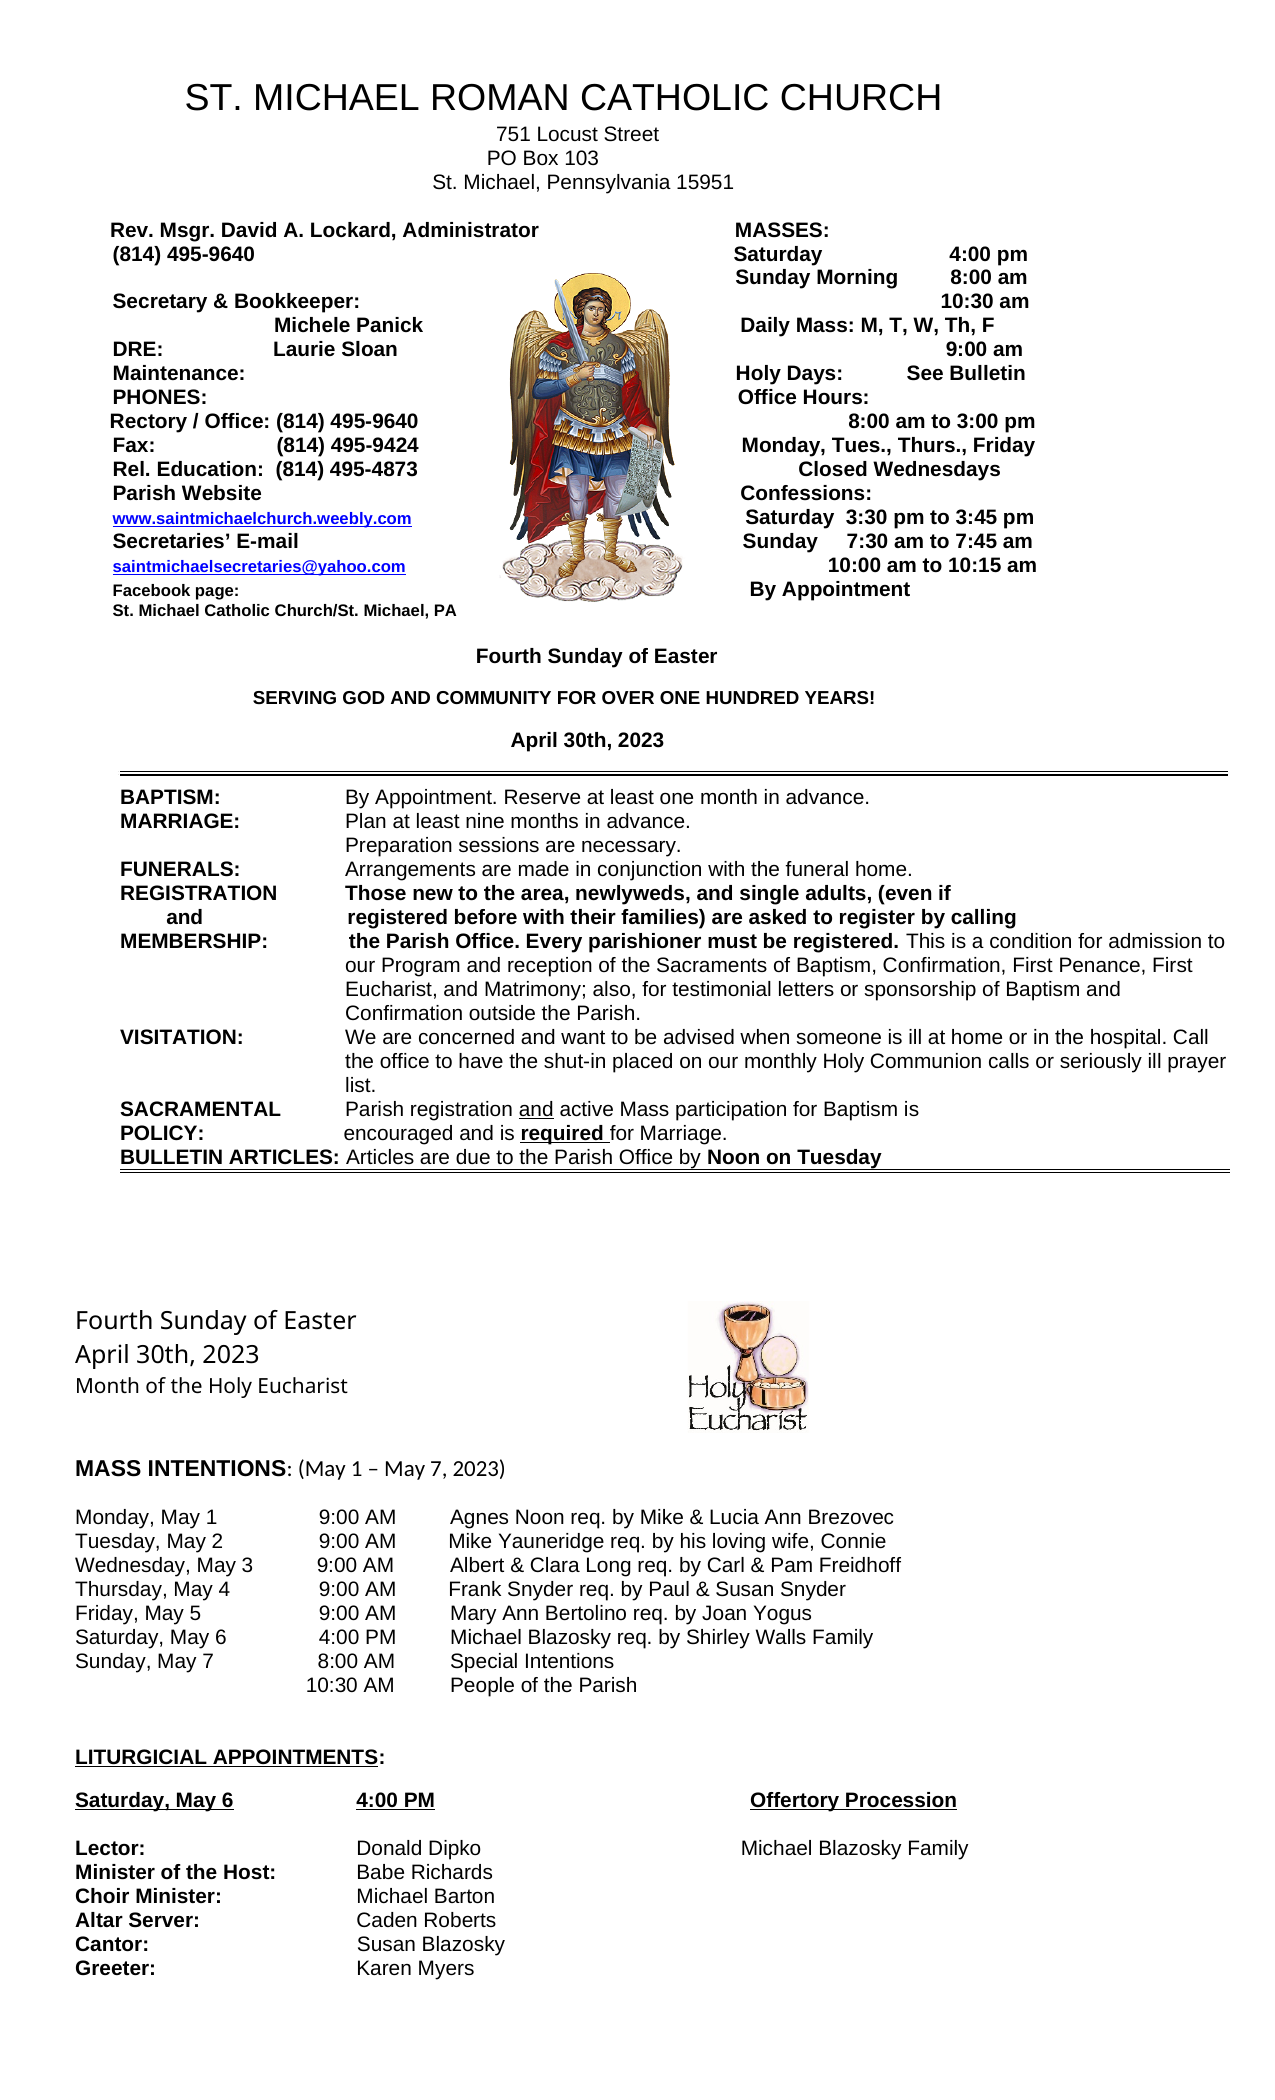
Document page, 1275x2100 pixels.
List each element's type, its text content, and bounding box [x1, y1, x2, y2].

text Monday, May 1 9:00 AM Agnes Noon req. by Mike & Lucia Ann Brezovec [75, 1505, 1200, 1529]
text VISITATION: We are concerned and want to be advised when someone is ill at home or in the hospital. Call the office to have the shut-in placed on our monthly Holy Communion calls or seriously ill prayer list. [120, 1020, 1228, 1092]
text Rev. Msgr. David A. Lockard, Administrator MASSES: [75, 217, 1200, 241]
text www.saintmichaelchurch.weebly.com Saturday 3:30 pm to 3:45 pm [112, 505, 1256, 529]
text Fourth Sunday of Easter [75, 1303, 1200, 1337]
text St. Michael, Pennsylvania 15951 [75, 169, 1200, 193]
text Parish Website Confessions: [112, 481, 1256, 505]
text PO Box 103 [75, 146, 1200, 169]
text Minister of the Host: Babe Richards [75, 1859, 1200, 1883]
text Preparation sessions are necessary. [120, 828, 1228, 852]
text PHONES: Office Hours: [112, 385, 1256, 409]
text Friday, May 5 9:00 AM Mary Ann Bertolino req. by Joan Yogus [75, 1601, 1200, 1625]
text Wednesday, May 3 9:00 AM Albert & Clara Long req. by Carl & Pam Freidhoff [75, 1553, 1200, 1577]
text MARRIAGE: Plan at least nine months in advance. [120, 804, 1228, 828]
text Sunday Morning 8:00 am [112, 265, 1256, 289]
text BULLETIN ARTICLES: Articles are due to the Parish Office by Noon on Tuesday [120, 1140, 1228, 1169]
text Rectory / Office: (814) 495-9640 8:00 am to 3:00 pm [75, 409, 1256, 433]
text MEMBERSHIP: the Parish Office. Every parishioner must be registered. This is a condition for admission to our Program and reception of the Sacraments of Baptism, Confirmation, First Penance, First Eucharist, and Matrimony; also, for testimonial letters or sponsorship of Baptism and Confirmation outside the Parish. [120, 924, 1228, 1020]
text Choir Minister: Michael Barton [75, 1883, 1200, 1907]
text Secretary & Bookkeeper: 10:30 am [112, 289, 1256, 313]
text MASS INTENTIONS: (May 1 – May 7, 2023) [75, 1454, 1200, 1482]
text April 30th, 2023 [75, 1337, 1200, 1371]
text REGISTRATION Those new to the area, newlyweds, and single adults, (even if [120, 876, 1228, 900]
text BAPTISM: By Appointment. Reserve at least one month in advance. [120, 781, 1228, 804]
text and registered before with their families) are asked to register by calling [120, 900, 1228, 924]
text Saturday, May 6 4:00 PM Offertory Procession [75, 1788, 1200, 1812]
text Facebook page: By Appointment [112, 577, 1256, 601]
text Fourth Sunday of Easter [112, 644, 1256, 668]
text Lector: Donald Dipko Michael Blazosky Family [75, 1836, 1200, 1859]
text SACRAMENTAL Parish registration and active Mass participation for Baptism is [120, 1092, 1228, 1116]
text FUNERALS: Arrangements are made in conjunction with the funeral home. [120, 852, 1228, 876]
text Michele Panick Daily Mass: M, T, W, Th, F [112, 313, 1256, 337]
text Altar Server: Caden Roberts [75, 1907, 1200, 1931]
text DRE: Laurie Sloan 9:00 am [112, 337, 1256, 361]
text 10:30 AM People of the Parish [75, 1673, 1200, 1697]
text ST. MICHAEL ROMAN CATHOLIC CHURCH [75, 75, 1200, 118]
text LITURGICIAL APPOINTMENTS: [75, 1744, 1200, 1768]
text Month of the Holy Eucharist [75, 1371, 1200, 1399]
text Maintenance: Holy Days: See Bulletin [112, 361, 1256, 385]
text POLICY: encouraged and is required for Marriage. [120, 1116, 1228, 1140]
text Secretaries’ E-mail Sunday 7:30 am to 7:45 am [112, 529, 1256, 553]
picture [687, 1399, 810, 1433]
text Sunday, May 7 8:00 AM Special Intentions [75, 1649, 1200, 1673]
text Cantor: Susan Blazosky [75, 1931, 1200, 1955]
text Tuesday, May 2 9:00 AM Mike Yauneridge req. by his loving wife, Connie [75, 1529, 1200, 1553]
text Fax: (814) 495-9424 Monday, Tues., Thurs., Friday [112, 433, 1256, 457]
text Saturday, May 6 4:00 PM Michael Blazosky req. by Shirley Walls Family [75, 1625, 1200, 1649]
text Thursday, May 4 9:00 AM Frank Snyder req. by Paul & Susan Snyder [75, 1577, 1200, 1601]
text April 30th, 2023 [112, 728, 1256, 752]
text SERVING GOD AND COMMUNITY FOR OVER ONE HUNDRED YEARS! [112, 687, 1256, 708]
text saintmichaelsecretaries@yahoo.com 10:00 am to 10:15 am [112, 553, 1256, 577]
text 751 Locust Street [75, 122, 1200, 146]
text St. Michael Catholic Church/St. Michael, PA [112, 601, 1256, 620]
text Greeter: Karen Myers [75, 1955, 1200, 1979]
text (814) 495-9640 Saturday 4:00 pm [112, 241, 1256, 265]
text Rel. Education: (814) 495-4873 Closed Wednesdays [112, 457, 1256, 481]
